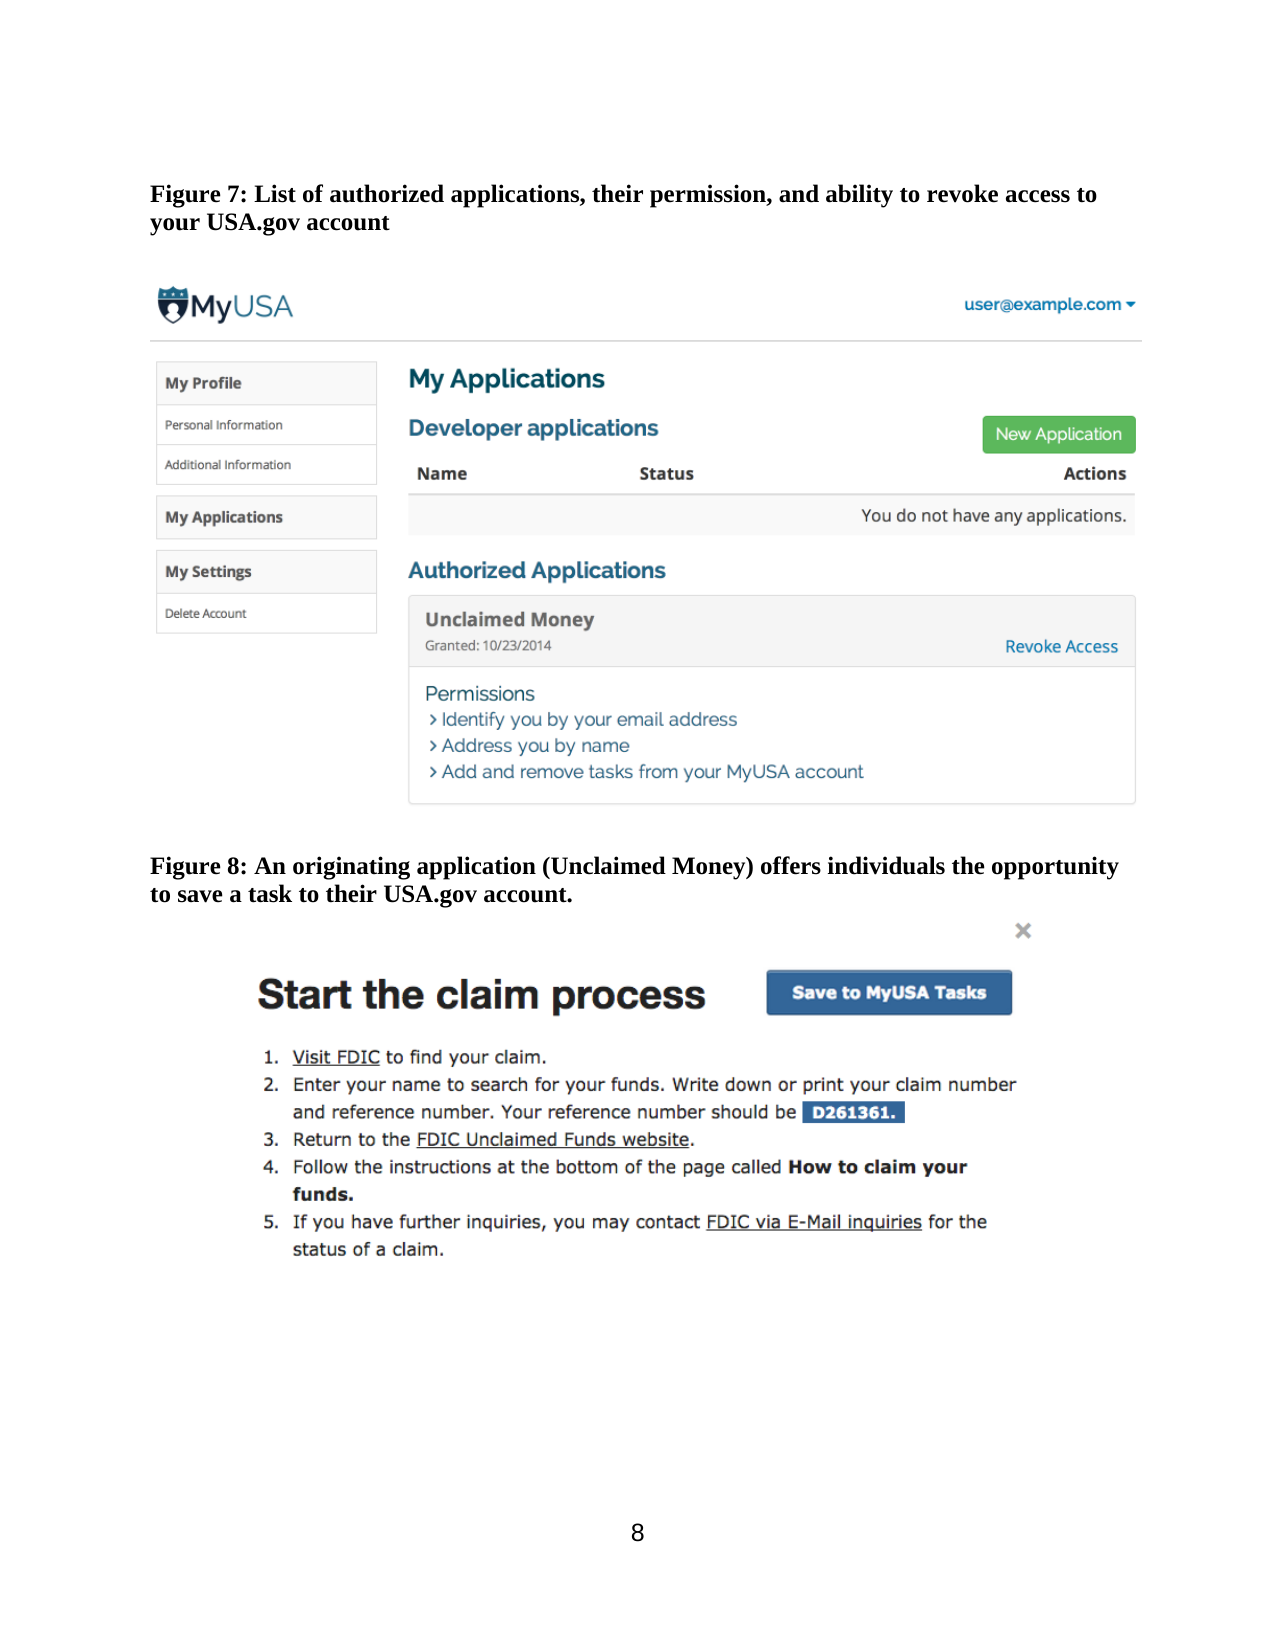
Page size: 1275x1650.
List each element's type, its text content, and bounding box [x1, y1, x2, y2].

picture [230, 908, 1045, 1289]
text Figure 8: An originating application (Unclaimed Money) offers individuals the opportunity to save a task to their USA.gov account. [150, 851, 1125, 908]
picture [150, 265, 1142, 822]
text Figure 7: List of authorized applications, their permission, and ability to revoke access to your USA.gov account [150, 179, 1125, 236]
